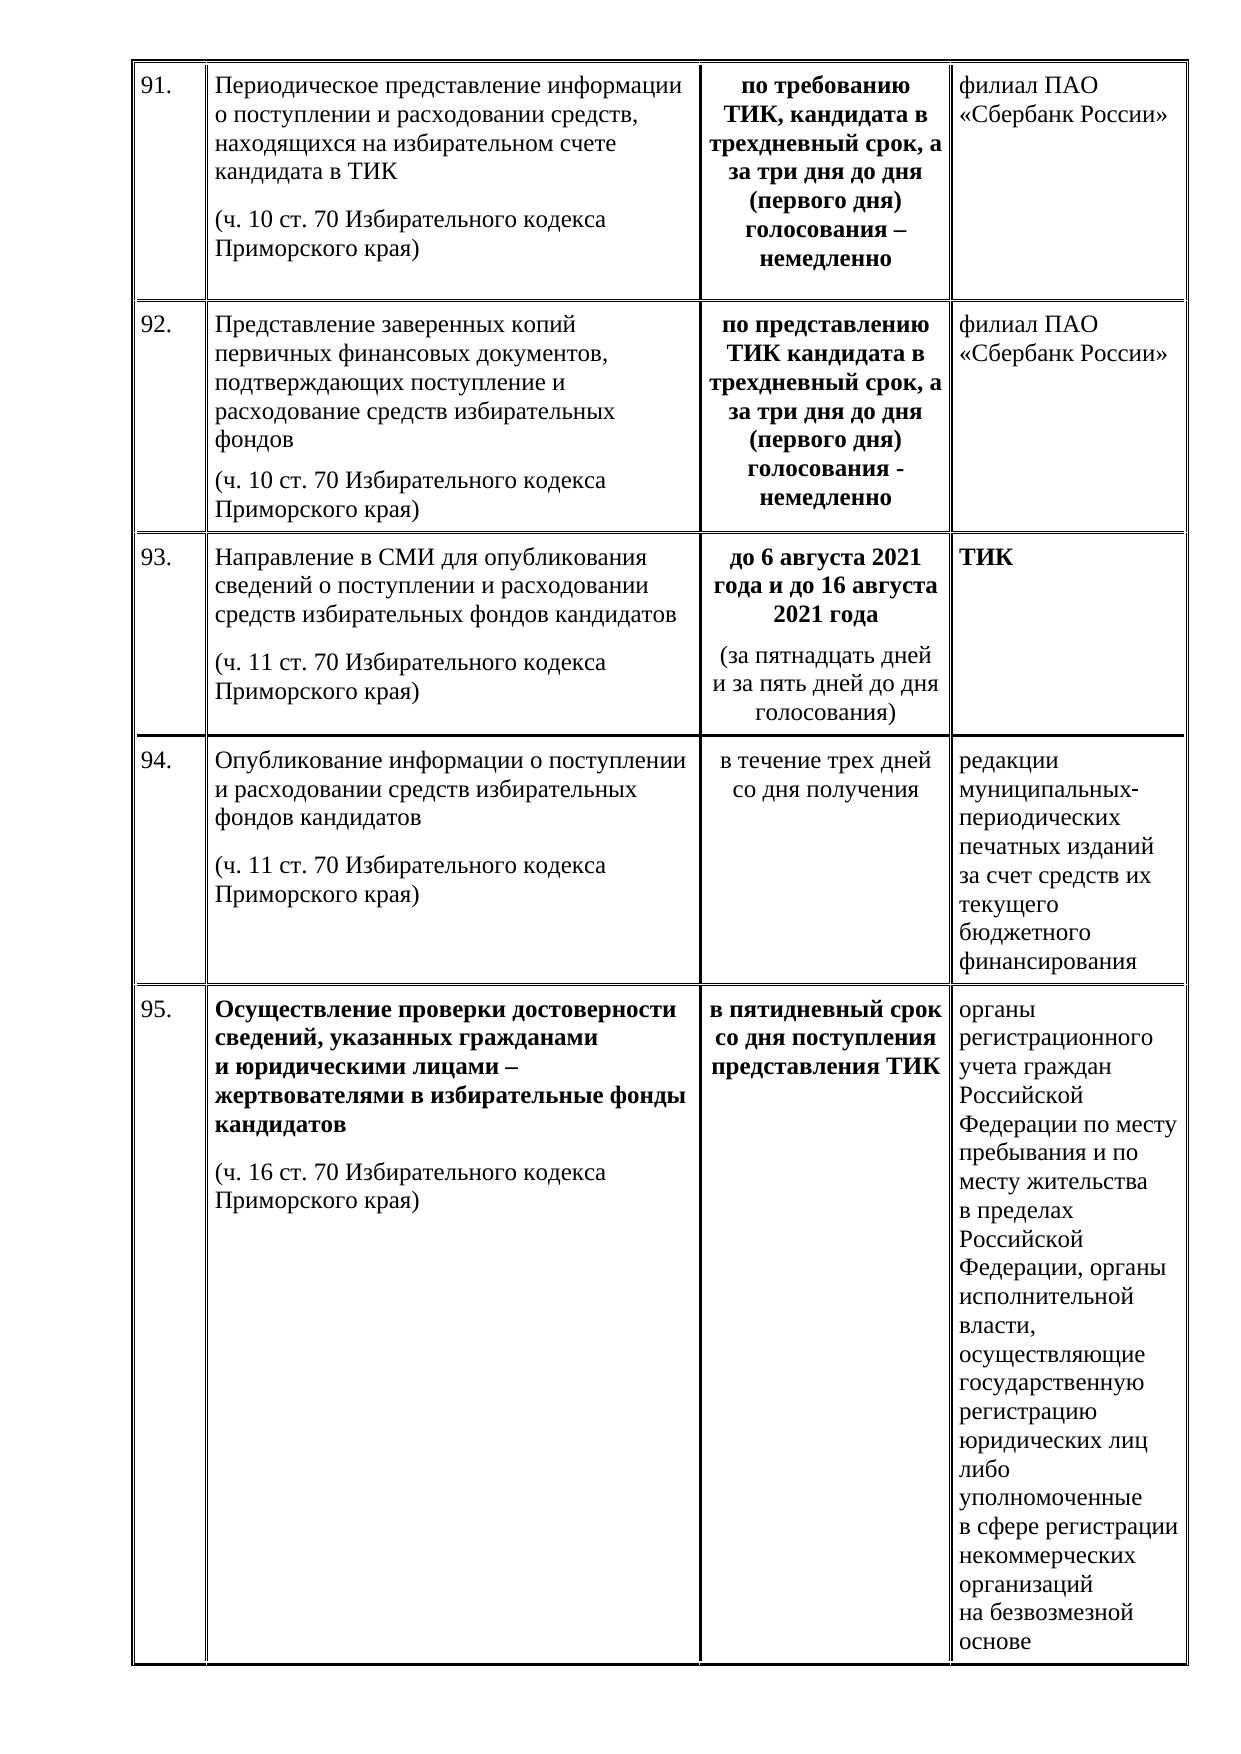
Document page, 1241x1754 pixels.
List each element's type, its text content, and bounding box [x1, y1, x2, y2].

table_cell Направление в СМИ для опубликования сведений о поступлении и расходовании средств избирательных фондов кандидатов (ч. 11 ст. 70 Избирательного кодекса Приморского края) [208, 534, 699, 734]
table_cell Опубликование информации о поступлении и расходовании средств избирательных фондов кандидатов (ч. 11 ст. 70 Избирательного кодекса Приморского края) [208, 737, 699, 983]
table_cell 91. [135, 63, 207, 298]
table_cell 94. [135, 734, 205, 983]
table_cell по требованию ТИК, кандидата в трехдневный срок, а за три дня до дня (первого дня) голосования – немедленно [700, 61, 951, 298]
table_cell Представление заверенных копий первичных финансовых документов, подтверждающих поступление и расходование средств избирательных фондов (ч. 10 ст. 70 Избирательного кодекса Приморского края) [208, 302, 699, 531]
table_cell Периодическое представление информации о поступлении и расходовании средств, находящихся на избирательном счете кандидата в ТИК (ч. 10 ст. 70 Избирательного кодекса Приморского края) [207, 61, 700, 298]
table_cell по представлению ТИК кандидата в трехдневный срок, а за три дня до дня (первого дня) голосования -немедленно [702, 302, 949, 531]
table_cell органы регистрационного учета граждан Российской Федерации по месту пребывания и по месту жительства в пределах Российской Федерации, органы исполнительной власти, осуществляющие государственную регистрацию юридических лиц либо уполномоченные в сфере регистрации некоммерческих организаций на безвозмезной основе [951, 983, 1187, 1663]
table_cell до 6 августа 2021 года и до 16 августа 2021 года (за пятнадцать дней и за пять дней до дня голосования) [702, 534, 949, 734]
table_cell редакции муниципальных периодических печатных изданий за счет средств их текущего бюджетного финансирования [953, 734, 1186, 983]
table_cell 93. [133, 531, 207, 734]
table_cell в пятидневный срок со дня поступления представления ТИК [700, 983, 951, 1663]
table_cell ТИК [951, 531, 1187, 734]
table_cell Осуществление проверки достоверности сведений, указанных гражданами и юридическими лицами – жертвователями в избирательные фонды кандидатов (ч. 16 ст. 70 Избирательного кодекса Приморского края) [207, 986, 700, 1663]
table_cell 92. [135, 299, 205, 531]
table_cell филиал ПАО «Сбербанк России» [951, 63, 1186, 298]
table_cell филиал ПАО «Сбербанк России» [953, 299, 1186, 531]
table_cell 95. [133, 983, 207, 1663]
table_cell в течение трех дней со дня получения [702, 737, 949, 983]
